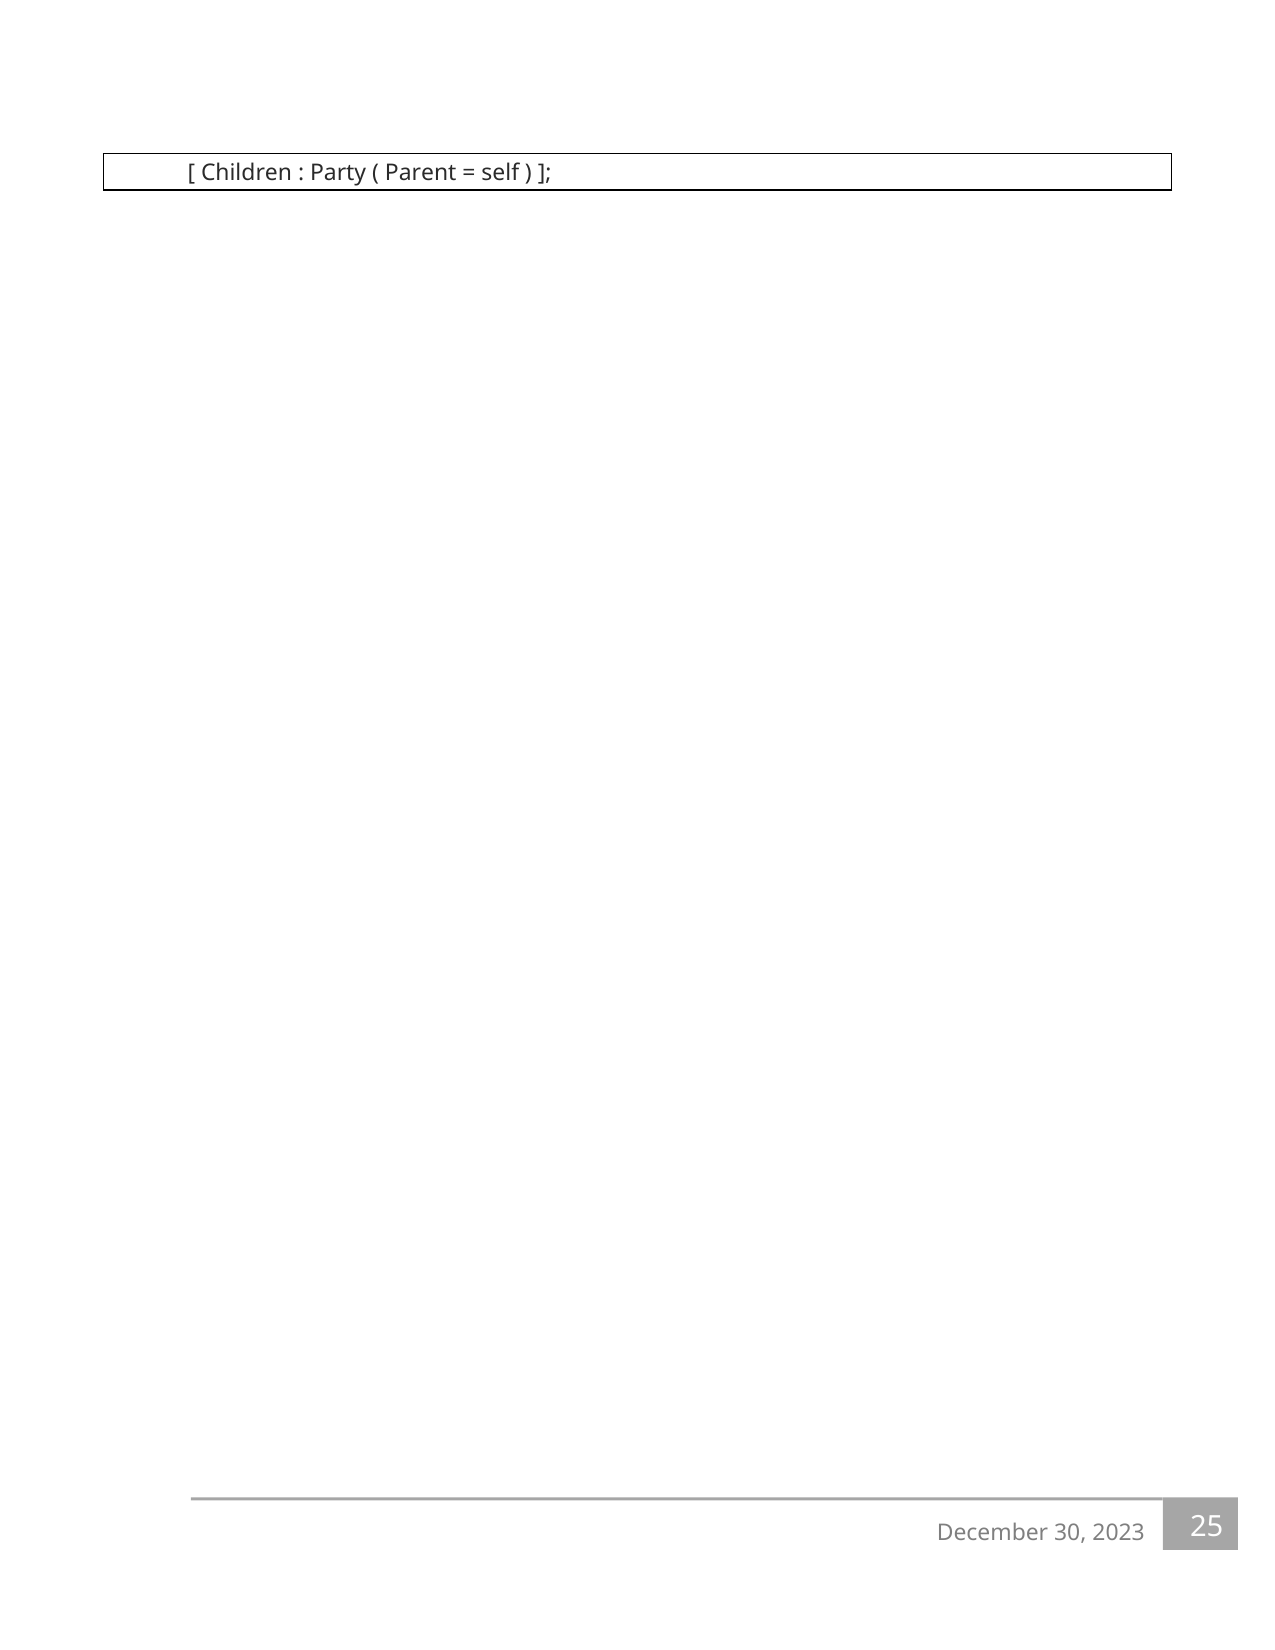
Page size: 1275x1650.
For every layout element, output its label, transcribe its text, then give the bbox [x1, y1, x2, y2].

text [ Children : Party ( Parent = self ) ]; [104, 154, 1171, 189]
